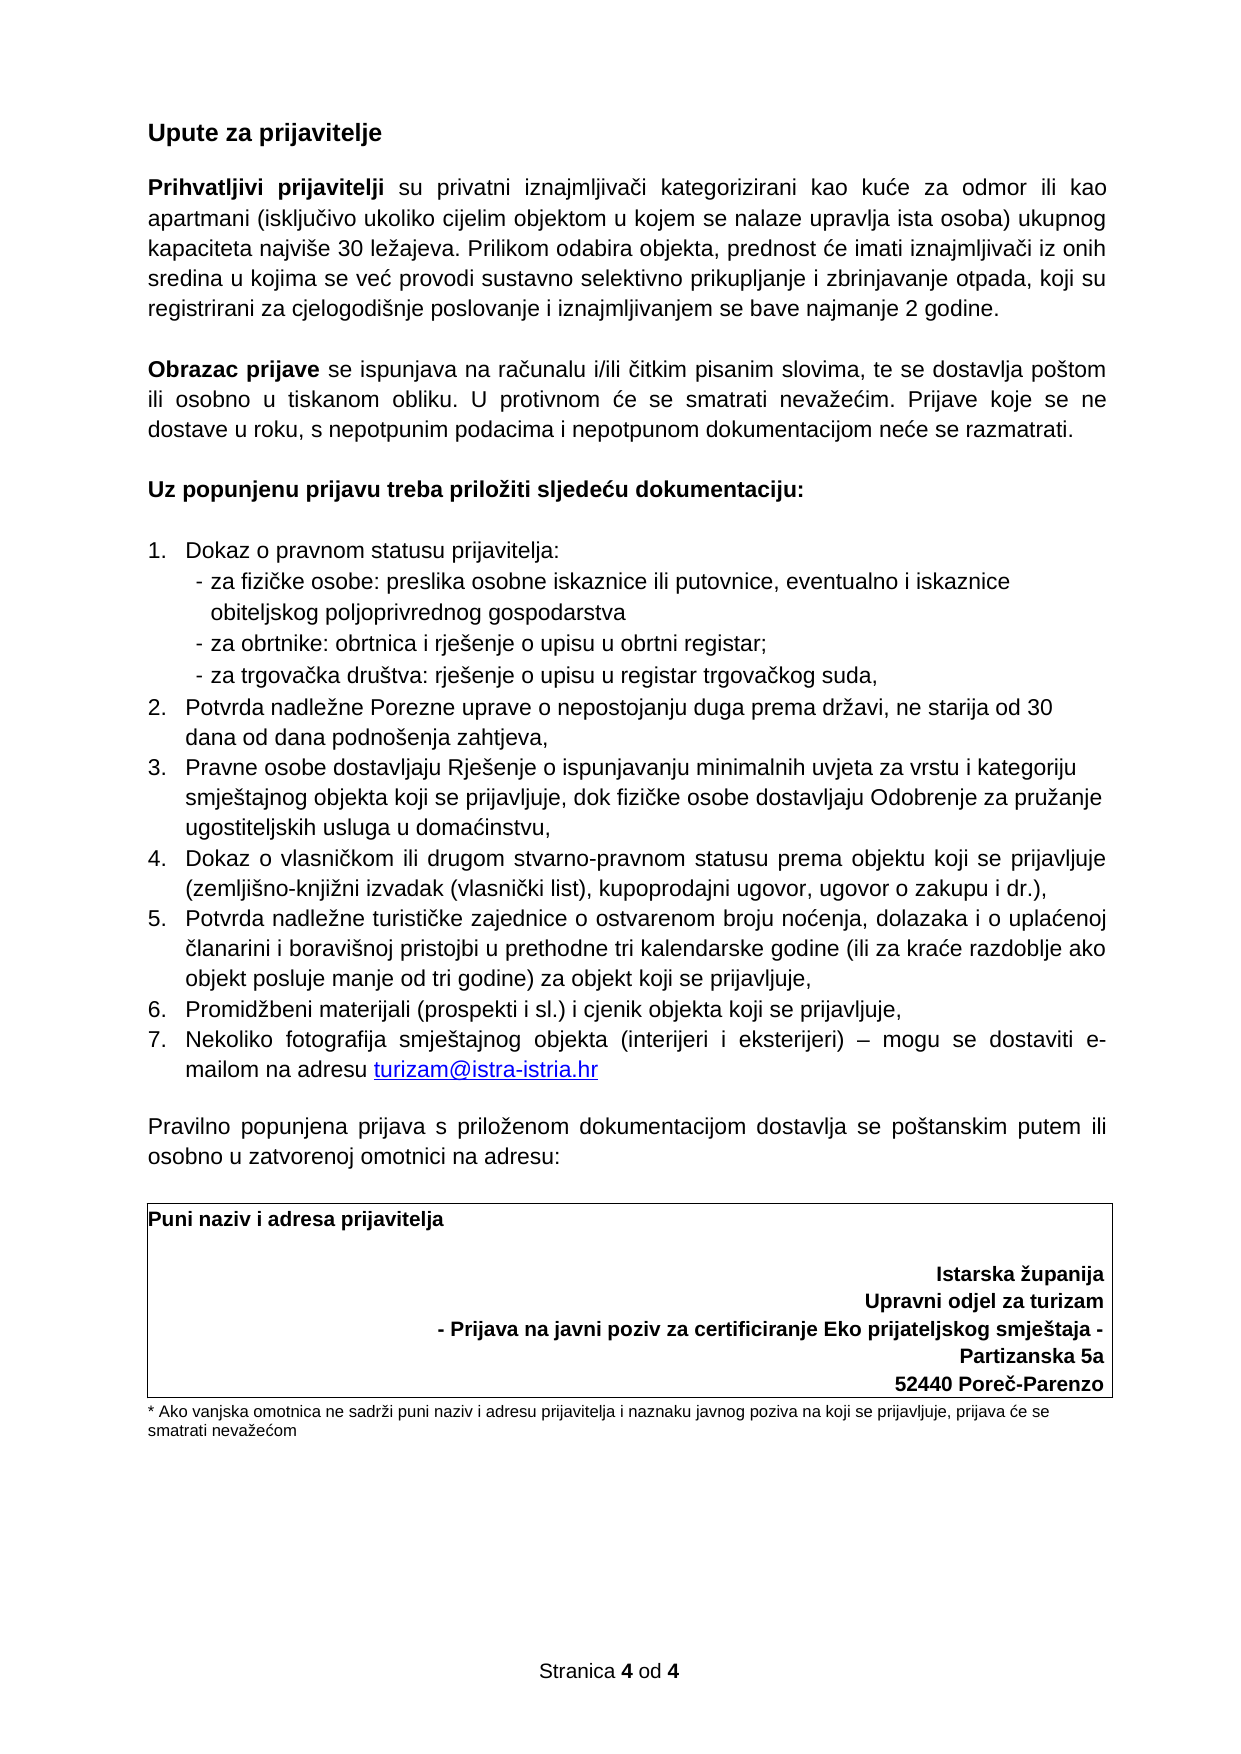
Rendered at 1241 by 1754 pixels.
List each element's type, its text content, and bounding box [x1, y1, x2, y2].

text Prihvatljivi prijavitelji su privatni iznajmljivači kategorizirani kao kuće za odmor ili kao apartmani (isključivo ukoliko cijelim objektom u kojem se nalaze upravlja ista osoba) ukupnog kapaciteta najviše 30 ležajeva. Prilikom odabira objekta, prednost će imati iznajmljivači iz onih sredina u kojima se već provodi sustavno selektivno prikupljanje i zbrinjavanje otpada, koji su registrirani za cjelogodišnje poslovanje i iznajmljivanjem se bave najmanje 2 godine. [148, 174, 1107, 322]
list za trgovačka društva: rješenje o upisu u registar trgovačkog suda, [196, 661, 1107, 689]
list Dokaz o pravnom statusu prijavitelja: [148, 537, 1107, 563]
text Istarska županija [148, 1258, 1112, 1285]
list Dokaz o vlasničkom ili drugom stvarno-pravnom statusu prema objektu koji se prijavljuje (zemljišno-knjižni izvadak (vlasnički list), kupoprodajni ugovor, ugovor o zakupu i dr.), [148, 844, 1107, 901]
list za fizičke osobe: preslika osobne iskaznice ili putovnice, eventualno i iskaznice obiteljskog poljoprivrednog gospodarstva [196, 567, 1107, 625]
list Potvrda nadležne turističke zajednice o ostvarenom broju noćenja, dolazaka i o uplaćenoj članarini i boravišnoj pristojbi u prethodne tri kalendarske godine (ili za kraće razdoblje ako objekt posluje manje od tri godine) za objekt koji se prijavljuje, [148, 905, 1107, 992]
list Potvrda nadležne Porezne uprave o nepostojanju duga prema državi, ne starija od 30 dana od dana podnošenja zahtjeva, [148, 693, 1107, 750]
list za obrtnike: obrtnica i rješenje o upisu u obrtni registar; [196, 629, 1107, 657]
text Obrazac prijave se ispunjava na računalu i/ili čitkim pisanim slovima, te se dostavlja poštom ili osobno u tiskanom obliku. U protivnom će se smatrati nevažećim. Prijave koje se ne dostave u roku, s nepotpunim podacima i nepotpunom dokumentacijom neće se razmatrati. [148, 356, 1107, 442]
text Puni naziv i adresa prijavitelja [148, 1204, 1112, 1230]
text * Ako vanjska omotnica ne sadrži puni naziv i adresu prijavitelja i naznaku javnog poziva na koji se prijavljuje, prijava će se smatrati nevažećom [148, 1402, 1107, 1440]
list Promidžbeni materijali (prospekti i sl.) i cjenik objekta koji se prijavljuje, [148, 996, 1107, 1022]
text Upravni odjel za turizam [148, 1286, 1112, 1313]
text Uz popunjenu prijavu treba priložiti sljedeću dokumentaciju: [148, 476, 1107, 503]
text Upute za prijavitelje [148, 118, 1107, 147]
text Partizanska 5a [148, 1341, 1112, 1368]
text 52440 Poreč-Parenzo [148, 1368, 1112, 1397]
list Pravne osobe dostavljaju Rješenje o ispunjavanju minimalnih uvjeta za vrstu i kategoriju smještajnog objekta koji se prijavljuje, dok fizičke osobe dostavljaju Odobrenje za pružanje ugostiteljskih usluga u domaćinstvu, [148, 754, 1107, 841]
text Pravilno popunjena prijava s priloženom dokumentacijom dostavlja se poštanskim putem ili osobno u zatvorenoj omotnici na adresu: [148, 1113, 1107, 1169]
text - Prijava na javni poziv za certificiranje Eko prijateljskog smještaja - [148, 1313, 1112, 1340]
list Nekoliko fotografija smještajnog objekta (interijeri i eksterijeri) – mogu se dostaviti e-mailom na adresu turizam@istra-istria.hr [148, 1026, 1107, 1082]
